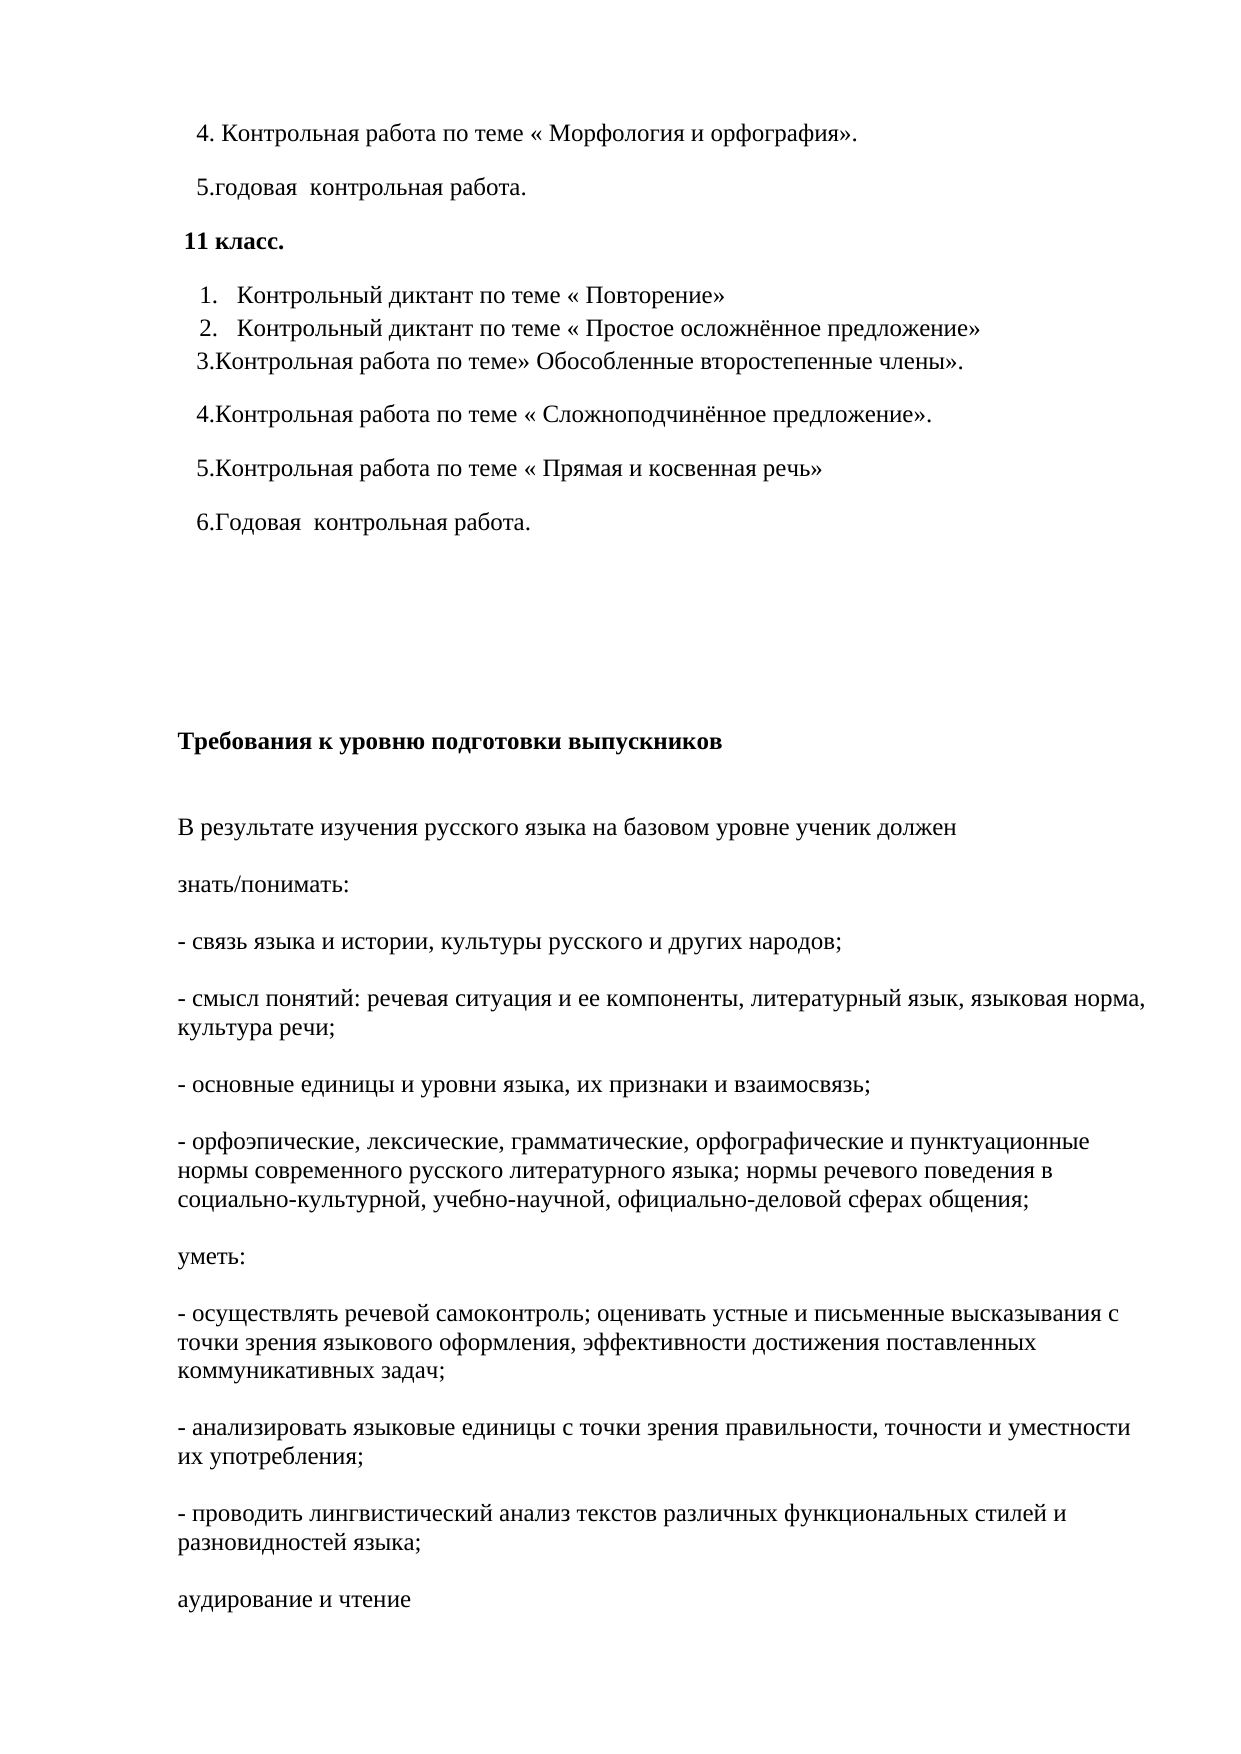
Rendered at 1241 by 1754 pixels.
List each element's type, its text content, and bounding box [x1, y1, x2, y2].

text - связь языка и истории, культуры русского и других народов; [177, 926, 1152, 955]
text Требования к уровню подготовки выпускников [177, 726, 1152, 755]
text - анализировать языковые единицы с точки зрения правильности, точности и уместности их употребления; [177, 1412, 1152, 1470]
text уметь: [177, 1241, 1152, 1269]
text 3.Контрольная работа по теме» Обособленные второстепенные члены». [177, 346, 1152, 374]
text 6.Годовая контрольная работа. [177, 507, 1152, 536]
text - орфоэпические, лексические, грамматические, орфографические и пунктуационные нормы современного русского литературного языка; нормы речевого поведения в социально-культурной, учебно-научной, официально-деловой сферах общения; [177, 1126, 1152, 1212]
text аудирование и чтение [177, 1584, 1152, 1613]
text - основные единицы и уровни языка, их признаки и взаимосвязь; [177, 1069, 1152, 1098]
text - осуществлять речевой самоконтроль; оценивать устные и письменные высказывания с точки зрения языкового оформления, эффективности достижения поставленных коммуникативных задач; [177, 1298, 1152, 1384]
text 5.Контрольная работа по теме « Прямая и косвенная речь» [177, 453, 1152, 482]
list Контрольный диктант по теме « Повторение» [199, 280, 1152, 308]
list Контрольный диктант по теме « Простое осложнённое предложение» [199, 313, 1152, 341]
text 4. Контрольная работа по теме « Морфология и орфография». [177, 118, 1152, 147]
text 11 класс. [177, 226, 1152, 254]
text 4.Контрольная работа по теме « Сложноподчинённое предложение». [177, 399, 1152, 428]
text 5.годовая контрольная работа. [177, 172, 1152, 201]
text - смысл понятий: речевая ситуация и ее компоненты, литературный язык, языковая норма, культура речи; [177, 983, 1152, 1041]
text - проводить лингвистический анализ текстов различных функциональных стилей и разновидностей языка; [177, 1498, 1152, 1556]
text знать/понимать: [177, 869, 1152, 898]
text В результате изучения русского языка на базовом уровне ученик должен [177, 812, 1152, 841]
